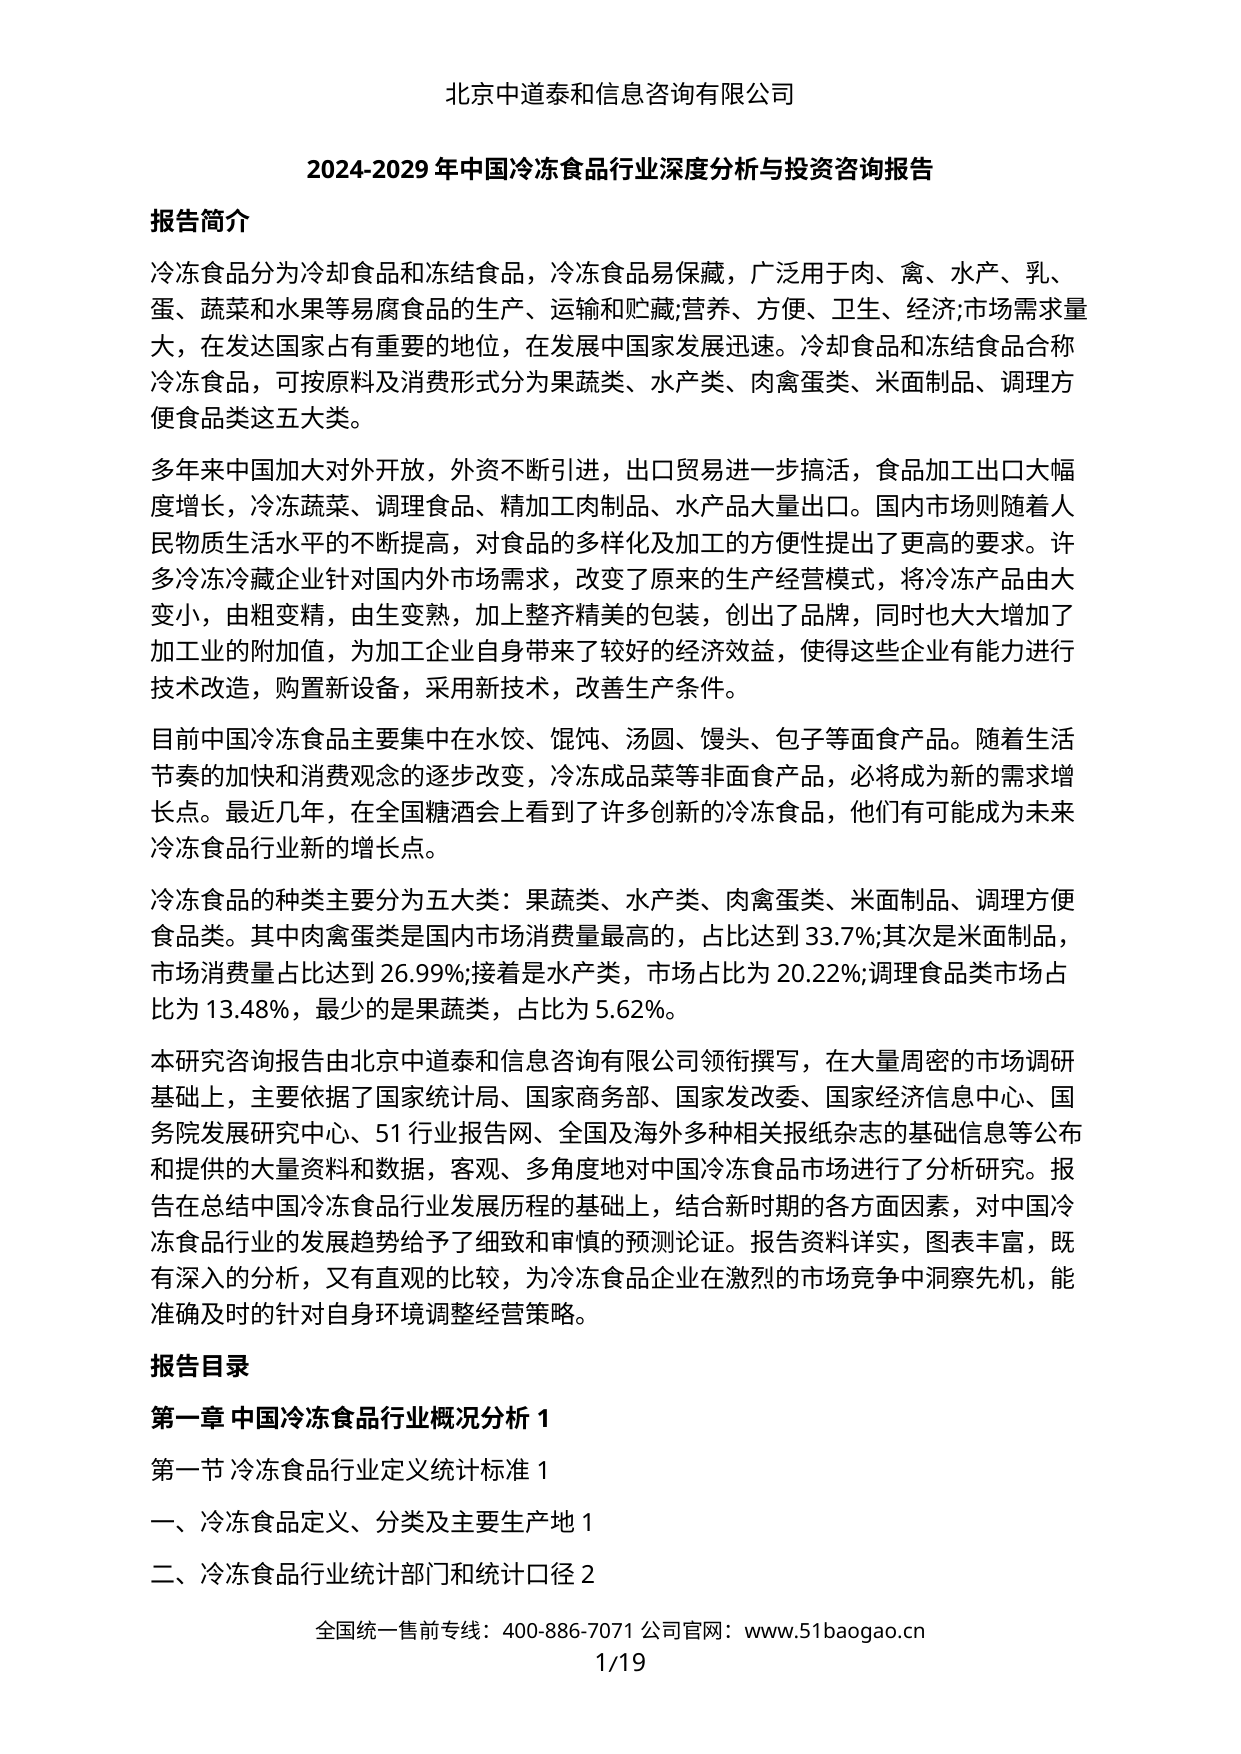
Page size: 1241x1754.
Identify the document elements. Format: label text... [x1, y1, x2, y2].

text 多年来中国加大对外开放，外资不断引进，出口贸易进一步搞活，食品加工出口大幅度增长，冷冻蔬菜、调理食品、精加工肉制品、水产品大量出口。国内市场则随着人民物质生活水平的不断提高，对食品的多样化及加工的方便性提出了更高的要求。许多冷冻冷藏企业针对国内外市场需求，改变了原来的生产经营模式，将冷冻产品由大变小，由粗变精，由生变熟，加上整齐精美的包装，创出了品牌，同时也大大增加了加工业的附加值，为加工企业自身带来了较好的经济效益，使得这些企业有能力进行技术改造，购置新设备，采用新技术，改善生产条件。 [150, 451, 1090, 704]
text 报告目录 [150, 1347, 1090, 1383]
text 目前中国冷冻食品主要集中在水饺、馄饨、汤圆、馒头、包子等面食产品。随着生活节奏的加快和消费观念的逐步改变，冷冻成品菜等非面食产品，必将成为新的需求增长点。最近几年，在全国糖酒会上看到了许多创新的冷冻食品，他们有可能成为未来冷冻食品行业新的增长点。 [150, 720, 1090, 865]
text 2024-2029年中国冷冻食品行业深度分析与投资咨询报告 [150, 150, 1090, 186]
text 报告简介 [150, 202, 1090, 238]
text 冷冻食品分为冷却食品和冻结食品，冷冻食品易保藏，广泛用于肉、禽、水产、乳、蛋、蔬菜和水果等易腐食品的生产、运输和贮藏;营养、方便、卫生、经济;市场需求量大，在发达国家占有重要的地位，在发展中国家发展迅速。冷却食品和冻结食品合称冷冻食品，可按原料及消费形式分为果蔬类、水产类、肉禽蛋类、米面制品、调理方便食品类这五大类。 [150, 254, 1090, 435]
text 二、冷冻食品行业统计部门和统计口径 2 [150, 1554, 1090, 1591]
text 冷冻食品的种类主要分为五大类：果蔬类、水产类、肉禽蛋类、米面制品、调理方便食品类。其中肉禽蛋类是国内市场消费量最高的，占比达到33.7%;其次是米面制品，市场消费量占比达到26.99%;接着是水产类，市场占比为20.22%;调理食品类市场占比为13.48%，最少的是果蔬类，占比为5.62%。 [150, 881, 1090, 1026]
text 本研究咨询报告由北京中道泰和信息咨询有限公司领衔撰写，在大量周密的市场调研基础上，主要依据了国家统计局、国家商务部、国家发改委、国家经济信息中心、国务院发展研究中心、51行业报告网、全国及海外多种相关报纸杂志的基础信息等公布和提供的大量资料和数据，客观、多角度地对中国冷冻食品市场进行了分析研究。报告在总结中国冷冻食品行业发展历程的基础上，结合新时期的各方面因素，对中国冷冻食品行业的发展趋势给予了细致和审慎的预测论证。报告资料详实，图表丰富，既有深入的分析，又有直观的比较，为冷冻食品企业在激烈的市场竞争中洞察先机，能准确及时的针对自身环境调整经营策略。 [150, 1041, 1090, 1331]
text 第一节 冷冻食品行业定义统计标准 1 [150, 1451, 1090, 1487]
text 第一章 中国冷冻食品行业概况分析 1 [150, 1399, 1090, 1435]
text 一、冷冻食品定义、分类及主要生产地 1 [150, 1502, 1090, 1539]
